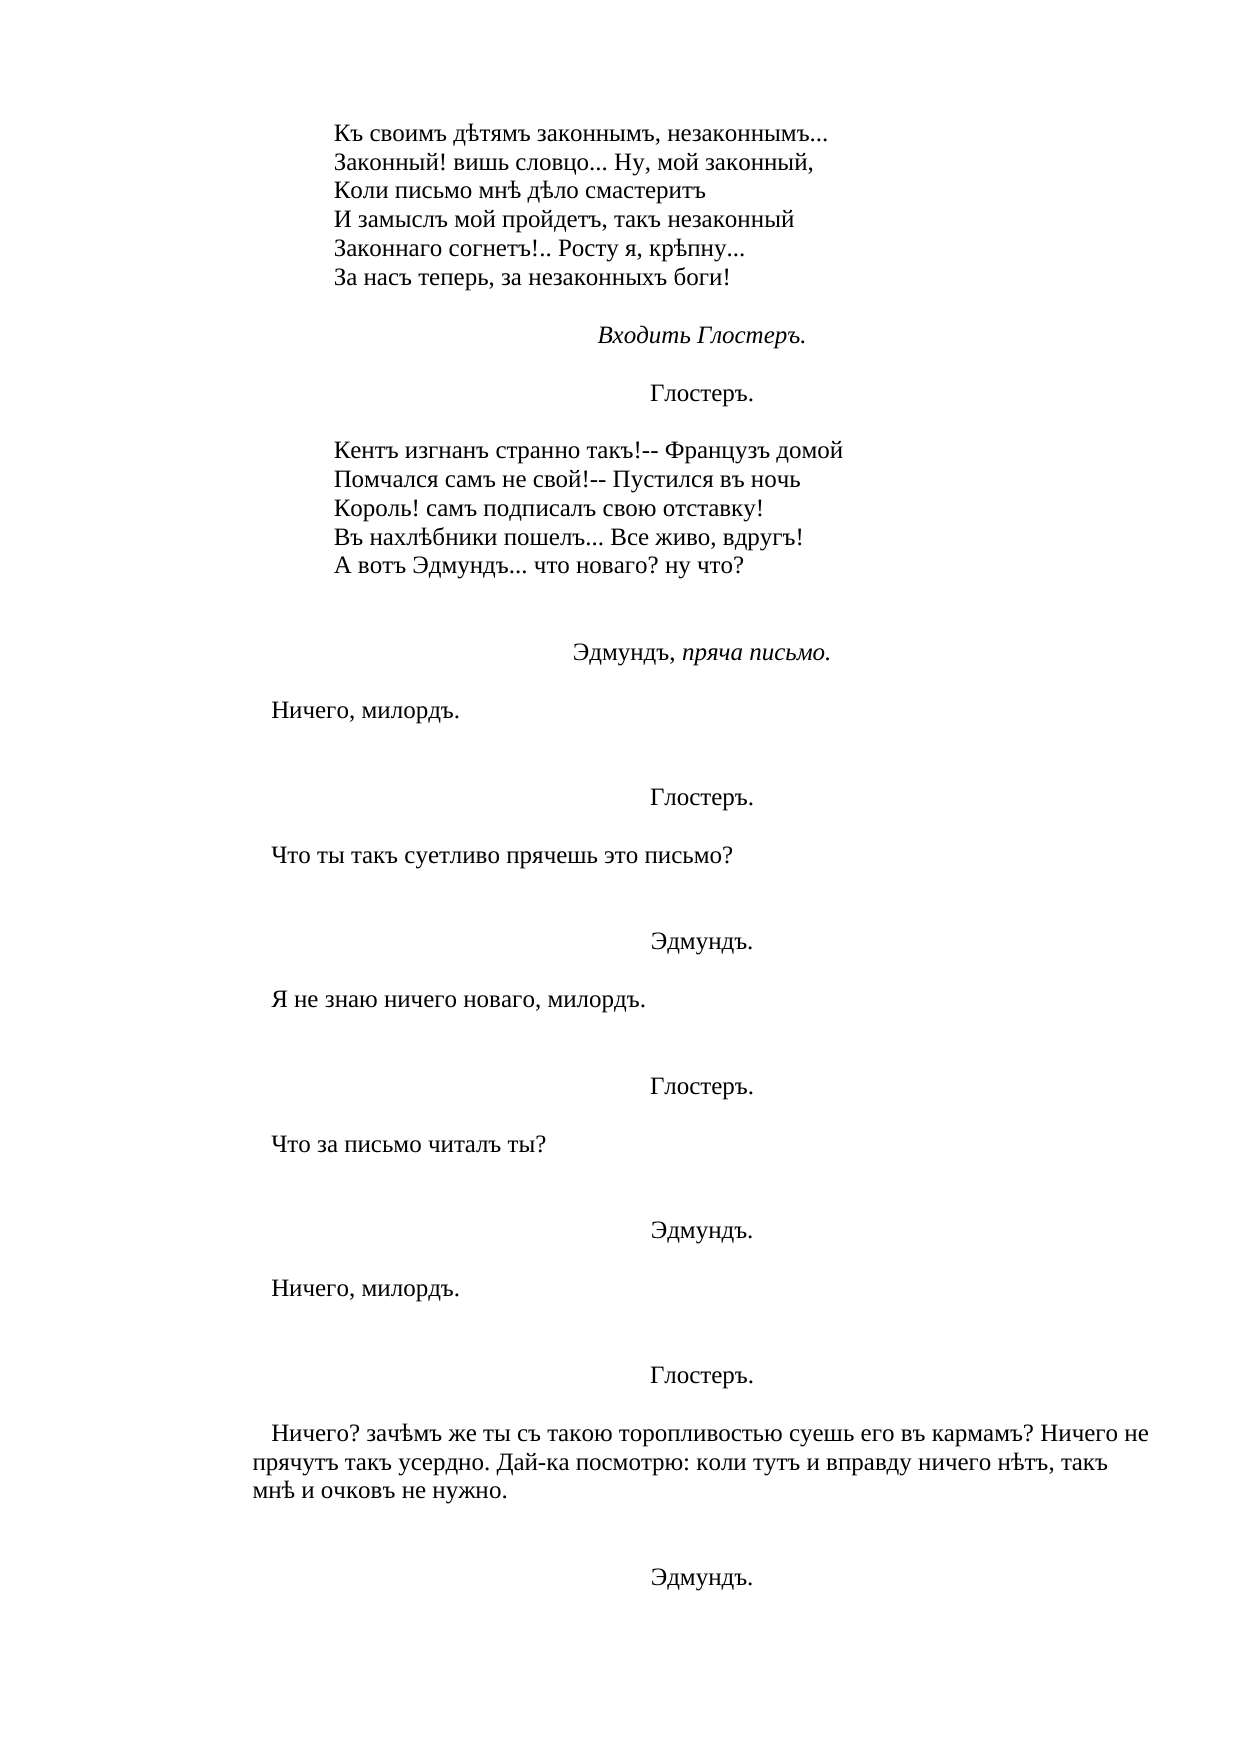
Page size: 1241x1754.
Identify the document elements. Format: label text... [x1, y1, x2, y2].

text Эдмундъ. [252, 926, 1152, 955]
text Къ своимъ дѣтямъ законнымъ, незаконнымъ... [252, 118, 1152, 147]
text Что ты такъ суетливо прячешь это письмо? [252, 840, 1152, 868]
text Эдмундъ. [252, 1216, 1152, 1244]
text Ничего? зачѣмъ же ты съ такою торопливостью суешь его въ кармамъ? Ничего не прячутъ такъ усердно. Дай-ка посмотрю: коли тутъ и вправду ничего нѣтъ, такъ мнѣ и очковъ не нужно. [252, 1418, 1152, 1504]
text Входить Глостеръ. [252, 320, 1152, 348]
text Въ нахлѣбники пошелъ... Все живо, вдругъ! [252, 522, 1152, 551]
text Законнаго согнетъ!.. Росту я, крѣпну... [252, 233, 1152, 262]
text Эдмундъ, пряча письмо. [252, 637, 1152, 666]
text Ничего, милордъ. [252, 695, 1152, 724]
text Ничего, милордъ. [252, 1273, 1152, 1302]
text Я не знаю ничего новаго, милордъ. [252, 984, 1152, 1013]
text Глостеръ. [252, 378, 1152, 406]
text Коли письмо мнѣ дѣло смастеритъ [252, 176, 1152, 204]
text Что за письмо читалъ ты? [252, 1129, 1152, 1158]
text Законный! вишь словцо... Ну, мой законный, [252, 147, 1152, 176]
text Король! самъ подписалъ свою отставку! [252, 493, 1152, 522]
text Глостеръ. [252, 782, 1152, 811]
text Глостеръ. [252, 1071, 1152, 1100]
text Кентъ изгнанъ странно такъ!-- Французъ домой [252, 436, 1152, 464]
text А вотъ Эдмундъ... что новаго? ну что? [252, 551, 1152, 579]
text Помчался самъ не свой!-- Пустился въ ночь [252, 464, 1152, 493]
text Глостеръ. [252, 1360, 1152, 1389]
text За насъ теперь, за незаконныхъ боги! [252, 262, 1152, 291]
text И замыслъ мой пройдетъ, такъ незаконный [252, 204, 1152, 233]
text Эдмундъ. [252, 1562, 1152, 1591]
